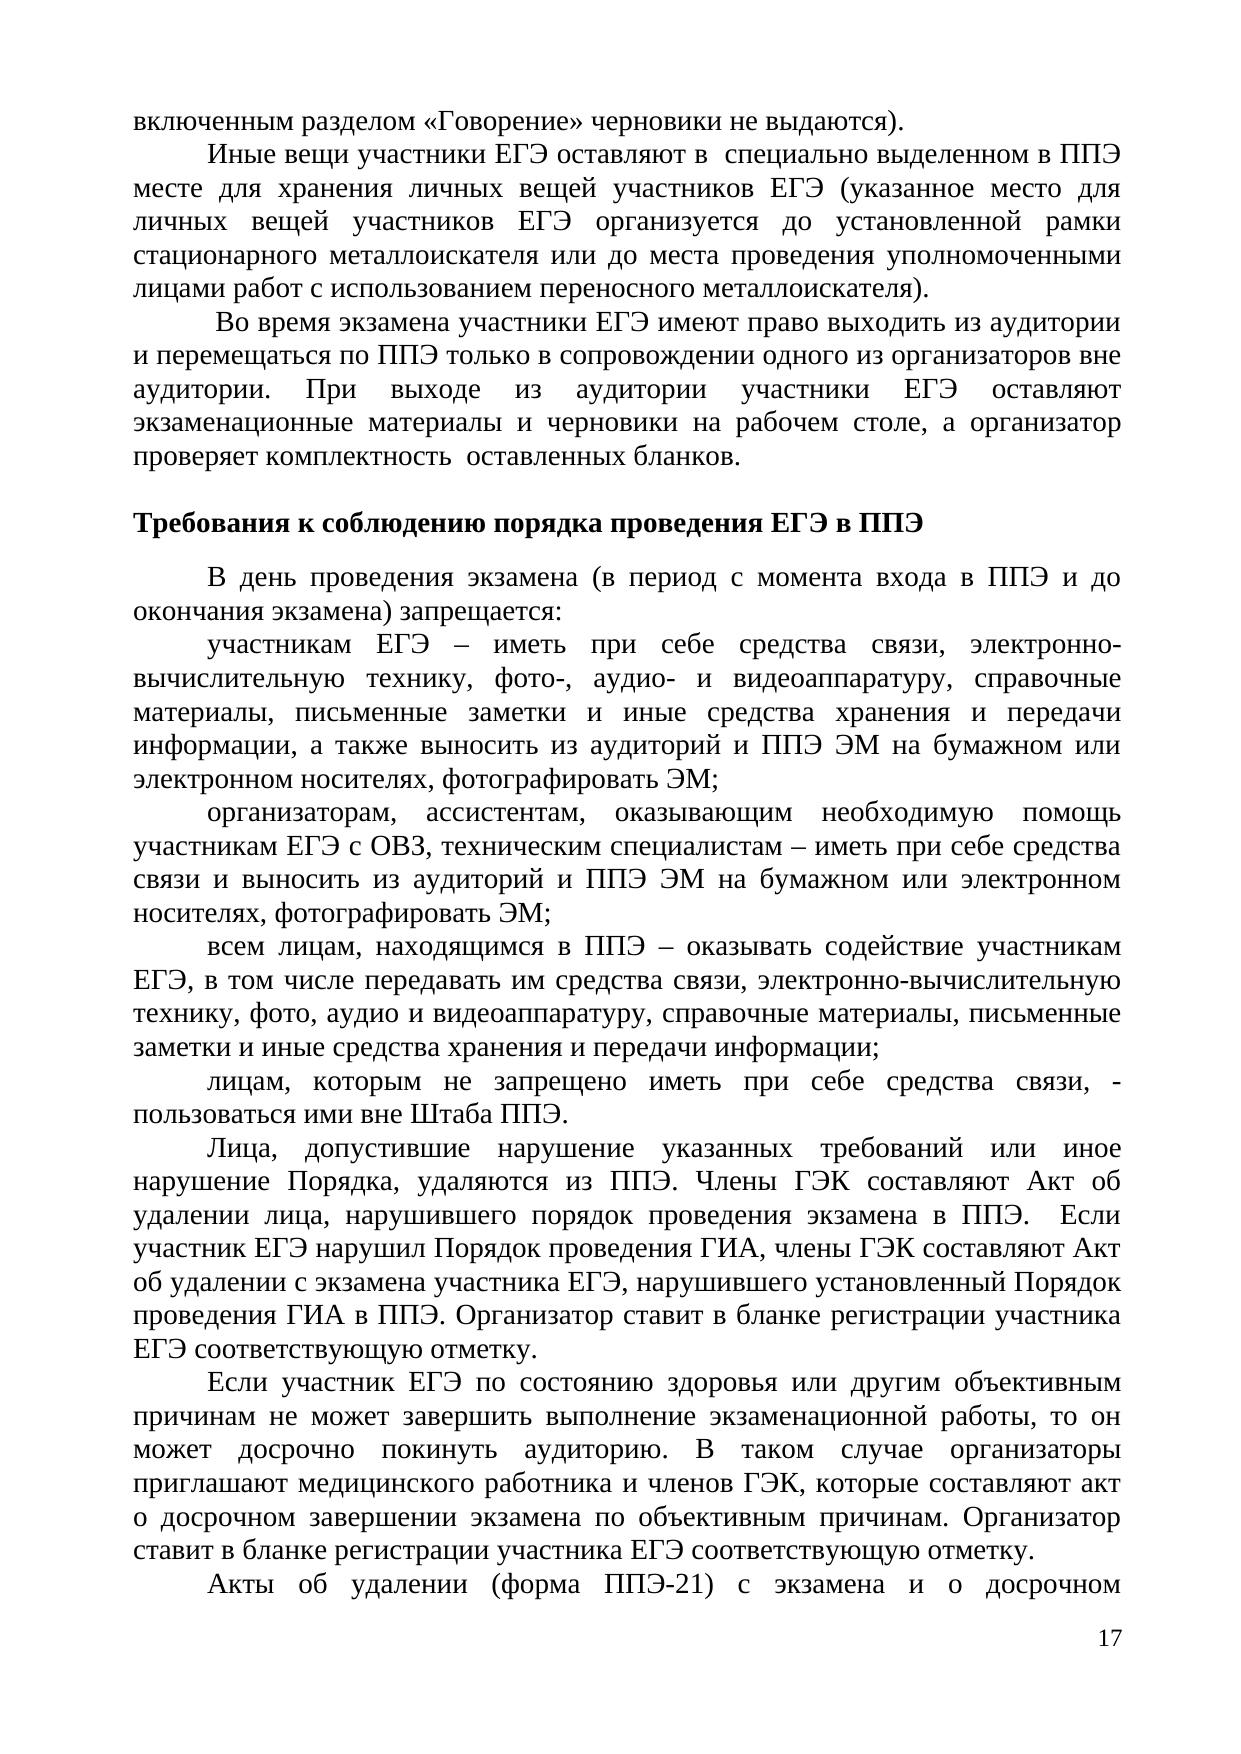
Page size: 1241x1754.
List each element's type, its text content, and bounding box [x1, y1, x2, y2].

list организаторам, ассистентам, оказывающим необходимую помощь участникам ЕГЭ с ОВЗ, техническим специалистам – иметь при себе средства связи и выносить из аудиторий и ППЭ ЭМ на бумажном или электронном носителях, фотографировать ЭМ; [133, 794, 1122, 928]
text Требования к соблюдению порядка проведения ЕГЭ в ППЭ [133, 505, 1122, 539]
text Иные вещи участники ЕГЭ оставляют в специально выделенном в ППЭ месте для хранения личных вещей участников ЕГЭ (указанное место для личных вещей участников ЕГЭ организуется до установленной рамки стационарного металлоискателя или до места проведения уполномоченными лицами работ с использованием переносного металлоискателя). [133, 136, 1122, 304]
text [133, 103, 1122, 136]
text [133, 1566, 1122, 1599]
text Во время экзамена участники ЕГЭ имеют право выходить из аудитории и перемещаться по ППЭ только в сопровождении одного из организаторов вне аудитории. При выходе из аудитории участники ЕГЭ оставляют экзаменационные материалы и черновики на рабочем столе, а организатор проверяет комплектность оставленных бланков. [133, 304, 1122, 472]
text Если участник ЕГЭ по состоянию здоровья или другим объективным причинам не может завершить выполнение экзаменационной работы, то он может досрочно покинуть аудиторию. В таком случае организаторы приглашают медицинского работника и членов ГЭК, которые составляют акт о досрочном завершении экзамена по объективным причинам. Организатор ставит в бланке регистрации участника ЕГЭ соответствующую отметку. [133, 1364, 1122, 1566]
list участникам ЕГЭ – иметь при себе средства связи, электронно-вычислительную технику, фото-, аудио- и видеоаппаратуру, справочные материалы, письменные заметки и иные средства хранения и передачи информации, а также выносить из аудиторий и ППЭ ЭМ на бумажном или электронном носителях, фотографировать ЭМ; [133, 627, 1122, 794]
list лицам, которым не запрещено иметь при себе средства связи, - пользоваться ими вне Штаба ППЭ. [133, 1063, 1122, 1130]
list всем лицам, находящимся в ППЭ – оказывать содействие участникам ЕГЭ, в том числе передавать им средства связи, электронно-вычислительную технику, фото, аудио и видеоаппаратуру, справочные материалы, письменные заметки и иные средства хранения и передачи информации; [133, 928, 1122, 1063]
text Лица, допустившие нарушение указанных требований или иное нарушение Порядка, удаляются из ППЭ. Члены ГЭК составляют Акт об удалении лица, нарушившего порядок проведения экзамена в ППЭ. Если участник ЕГЭ нарушил Порядок проведения ГИА, члены ГЭК составляют Акт об удалении с экзамена участника ЕГЭ, нарушившего установленный Порядок проведения ГИА в ППЭ. Организатор ставит в бланке регистрации участника ЕГЭ соответствующую отметку. [133, 1130, 1122, 1364]
list В день проведения экзамена (в период с момента входа в ППЭ и до окончания экзамена) запрещается: [133, 559, 1122, 627]
